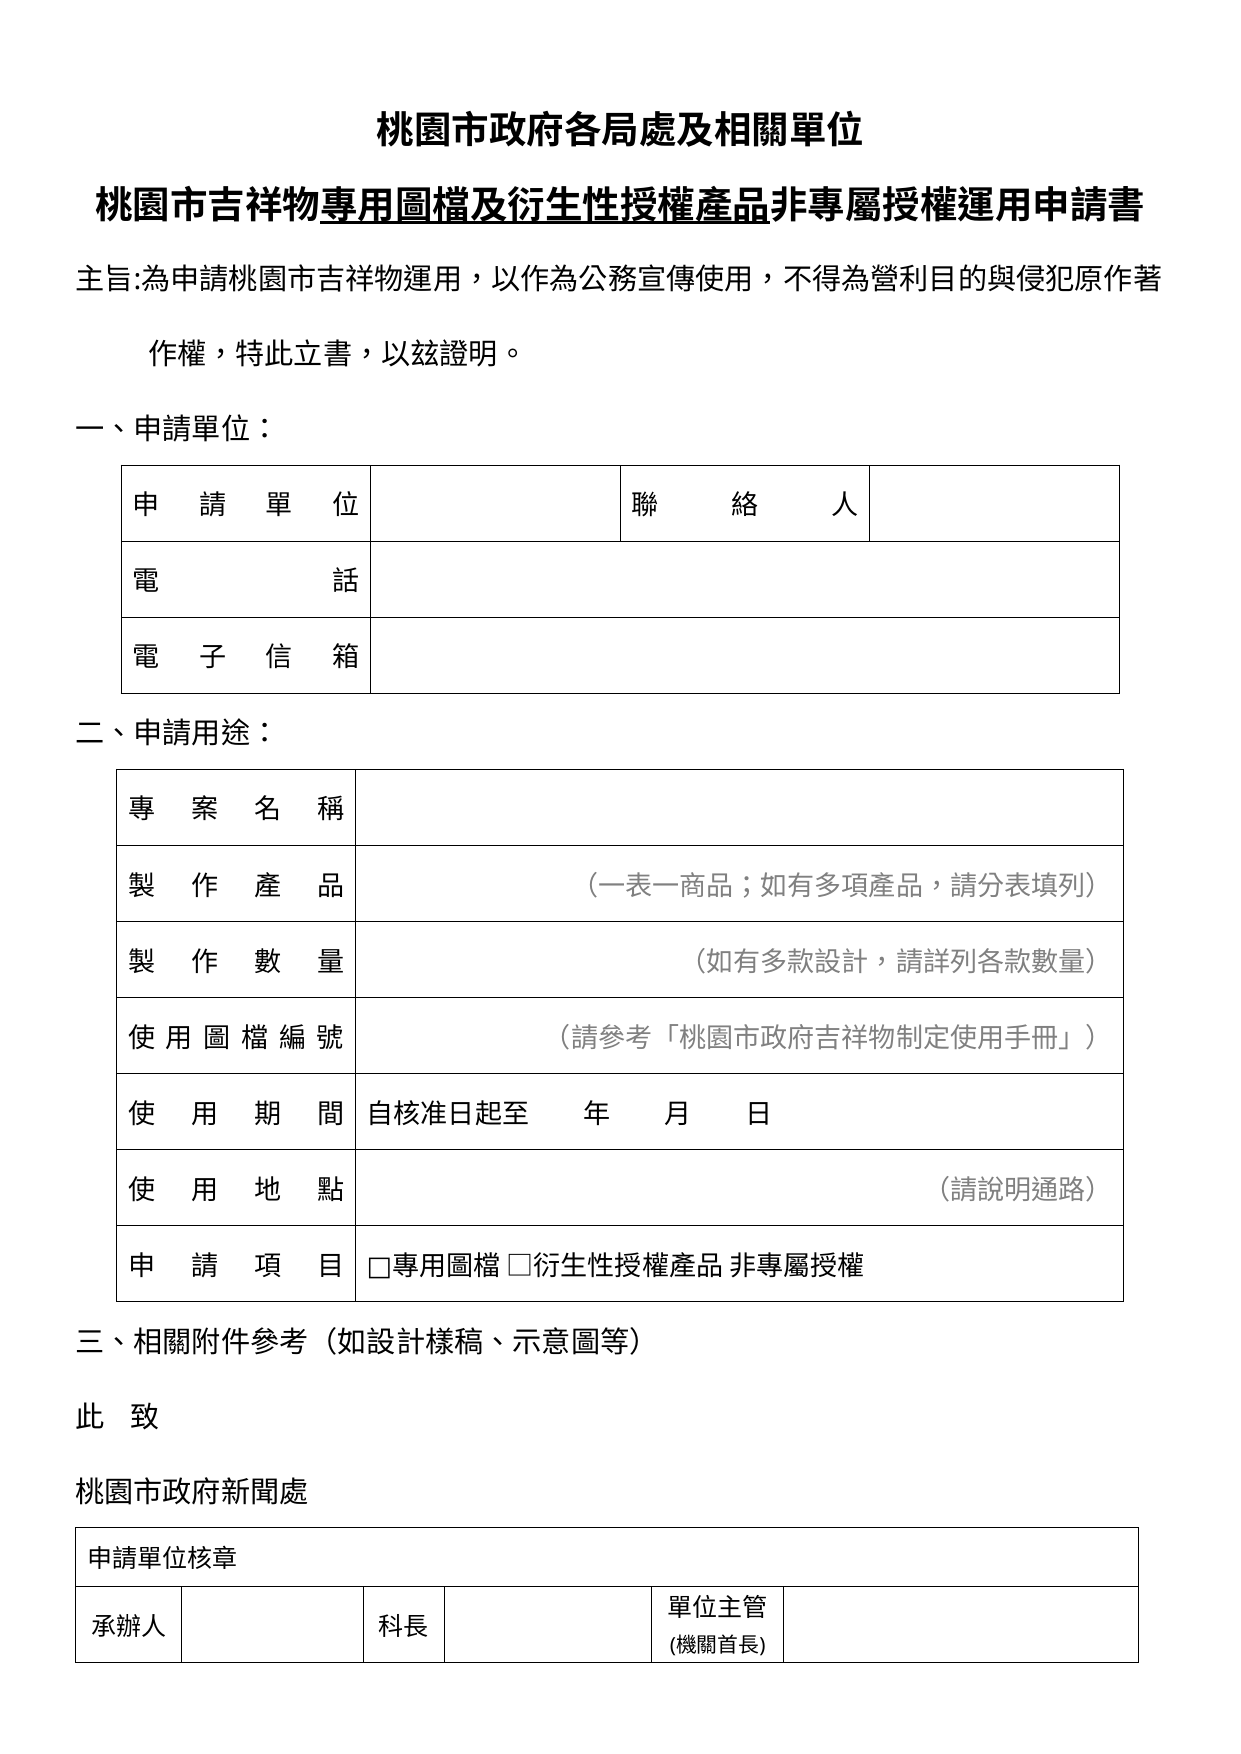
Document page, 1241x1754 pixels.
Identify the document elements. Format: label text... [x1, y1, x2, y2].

list 申請用途： [75, 694, 1165, 769]
table_cell （請說明通路） [356, 1150, 1123, 1225]
table_cell 承辦人 [76, 1587, 181, 1662]
table_header 聯絡人 [621, 466, 869, 541]
table_header 申請單位核章 [76, 1528, 1138, 1586]
table_cell 科長 [364, 1587, 444, 1662]
table_cell （如有多款設計，請詳列各款數量） [356, 922, 1123, 997]
table_cell 單位主管(機關首長) [652, 1587, 783, 1662]
table_header [356, 770, 1123, 845]
table_cell 使用期間 [117, 1074, 355, 1149]
table_cell 製作數量 [117, 922, 355, 997]
text 主旨:為申請桃園市吉祥物運用，以作為公務宣傳使用，不得為營利目的與侵犯原作著作權，特此立書，以玆證明。 [75, 239, 1165, 389]
table_cell （請參考「桃園市政府吉祥物制定使用手冊」） [356, 998, 1123, 1073]
table_cell 自核准日起至 年 月 日 [356, 1074, 1123, 1149]
table_cell [182, 1587, 363, 1662]
table_cell 製作產品 [117, 846, 355, 921]
text 桃園市吉祥物專用圖檔及衍生性授權產品非專屬授權運用申請書 [75, 164, 1165, 239]
table_cell 使用地點 [117, 1150, 355, 1225]
table_header [371, 466, 620, 541]
text 此 致 [75, 1377, 1165, 1452]
list 相關附件參考（如設計樣稿、示意圖等） [75, 1302, 1165, 1377]
table_cell 申請項目 [117, 1226, 355, 1301]
table_cell 電話 [122, 542, 370, 617]
text 桃園市政府各局處及相關單位 [75, 89, 1165, 164]
table_header 申請單位 [122, 466, 370, 541]
table_cell □專用圖檔 □衍生性授權產品 非專屬授權 [356, 1226, 1123, 1301]
table_cell [371, 618, 1119, 693]
table_cell （一表一商品；如有多項產品，請分表填列） [356, 846, 1123, 921]
table_cell [371, 542, 1119, 617]
text 桃園市政府新聞處 [75, 1452, 1165, 1527]
table_header 專案名稱 [117, 770, 355, 845]
table_cell [784, 1587, 1138, 1662]
table_cell [445, 1587, 651, 1662]
table_cell 使用圖檔編號 [117, 998, 355, 1073]
list 申請單位： [75, 389, 1165, 464]
table_cell 電子信箱 [122, 618, 370, 693]
table_header [870, 466, 1119, 541]
